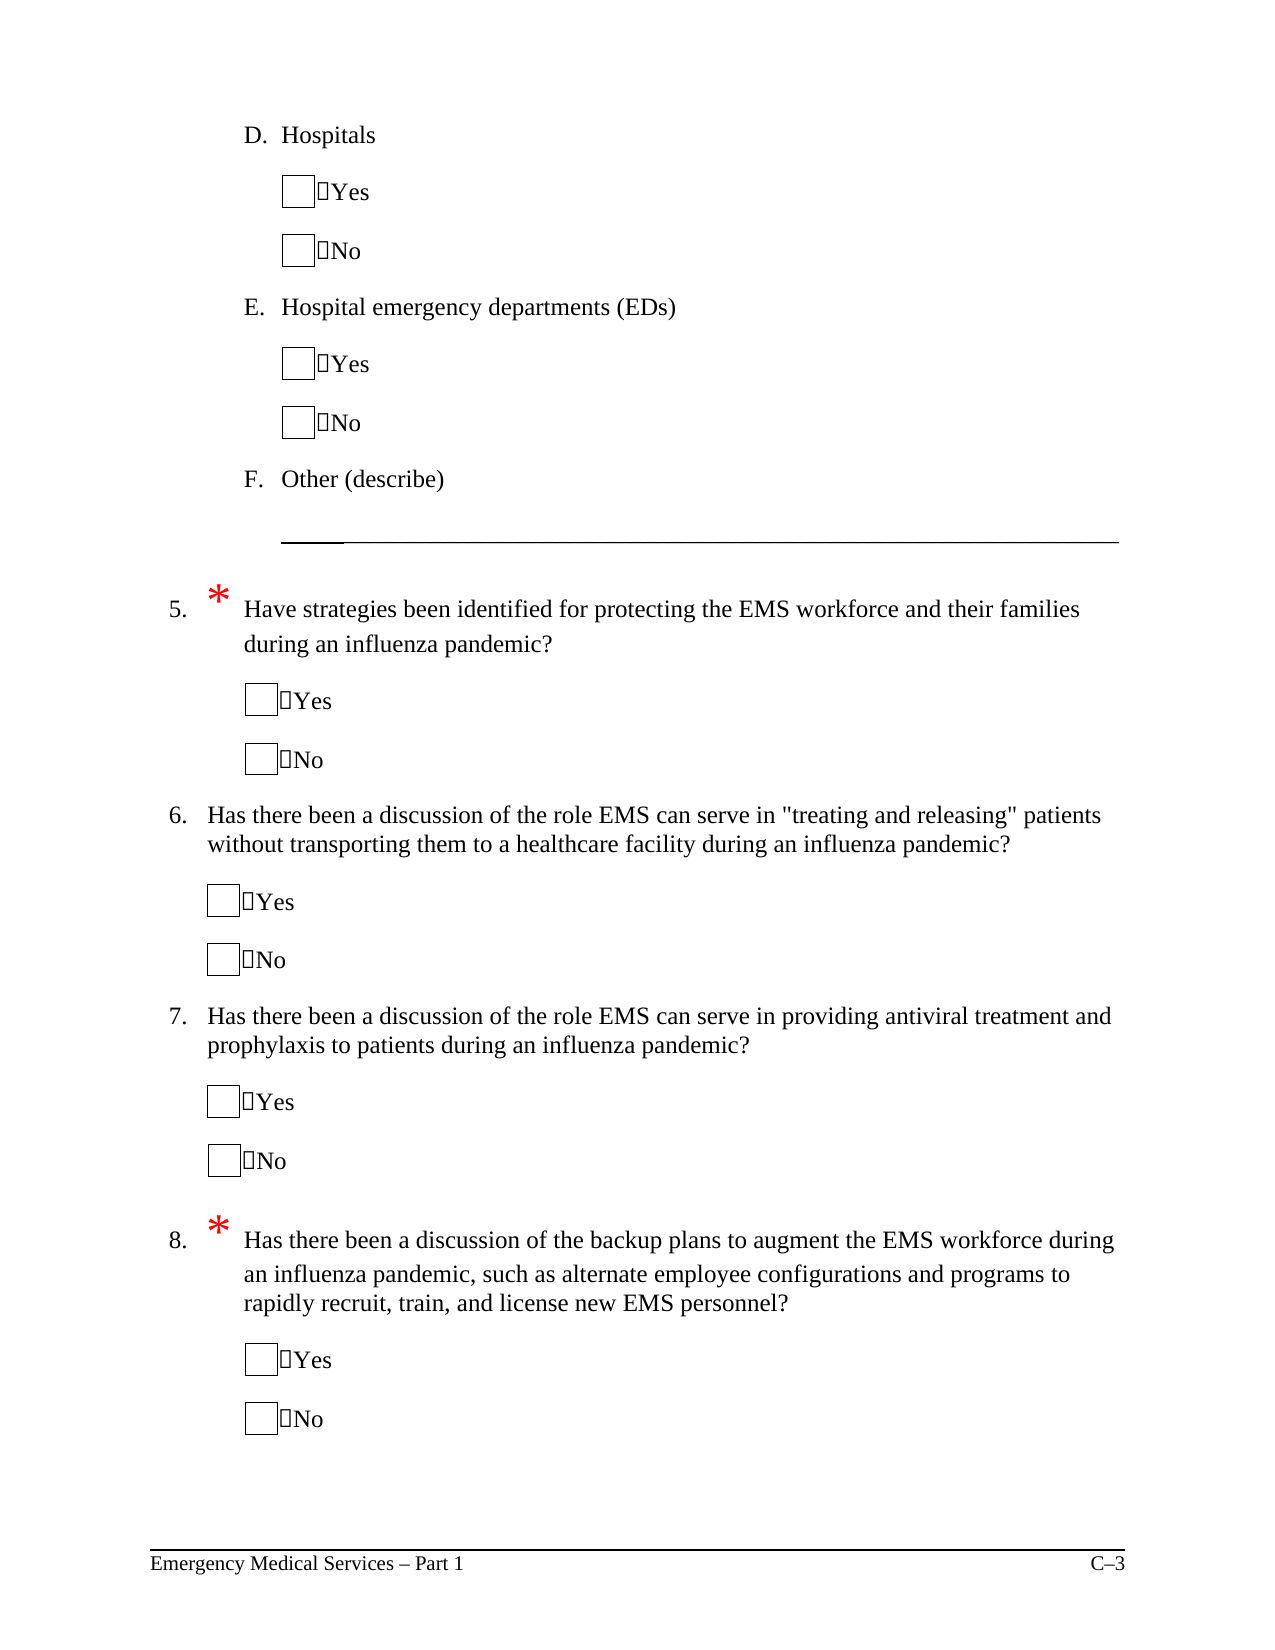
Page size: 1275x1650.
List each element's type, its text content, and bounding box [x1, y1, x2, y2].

list No [206, 942, 1125, 976]
list Other (describe) [244, 464, 1125, 492]
list No [244, 742, 1125, 776]
list Yes [206, 1084, 1125, 1118]
list Hospital emergency departments (EDs) [244, 292, 1125, 321]
list Yes [281, 174, 1125, 208]
list Yes [206, 883, 1125, 917]
list Yes [244, 1342, 1125, 1376]
list No [207, 1143, 1125, 1177]
list Hospitals [244, 120, 1125, 149]
list Has there been a discussion of the role EMS can serve in "treating and releasing" patients without transporting them to a healthcare facility during an influenza pandemic? [169, 801, 1125, 858]
list No [244, 1401, 1125, 1435]
list ______________________________________________________________ [281, 517, 1125, 546]
list No [281, 405, 1125, 439]
list * Has there been a discussion of the backup plans to augment the EMS workforce during an influenza pandemic, such as alternate employee configurations and programs to rapidly recruit, train, and license new EMS personnel? [169, 1202, 1125, 1317]
list Yes [281, 346, 1125, 380]
list No [281, 233, 1125, 267]
list Has there been a discussion of the role EMS can serve in providing antiviral treatment and prophylaxis to patients during an influenza pandemic? [169, 1001, 1125, 1059]
list Yes [244, 682, 1125, 717]
list * Have strategies been identified for protecting the EMS workforce and their families during an influenza pandemic? [169, 571, 1125, 657]
